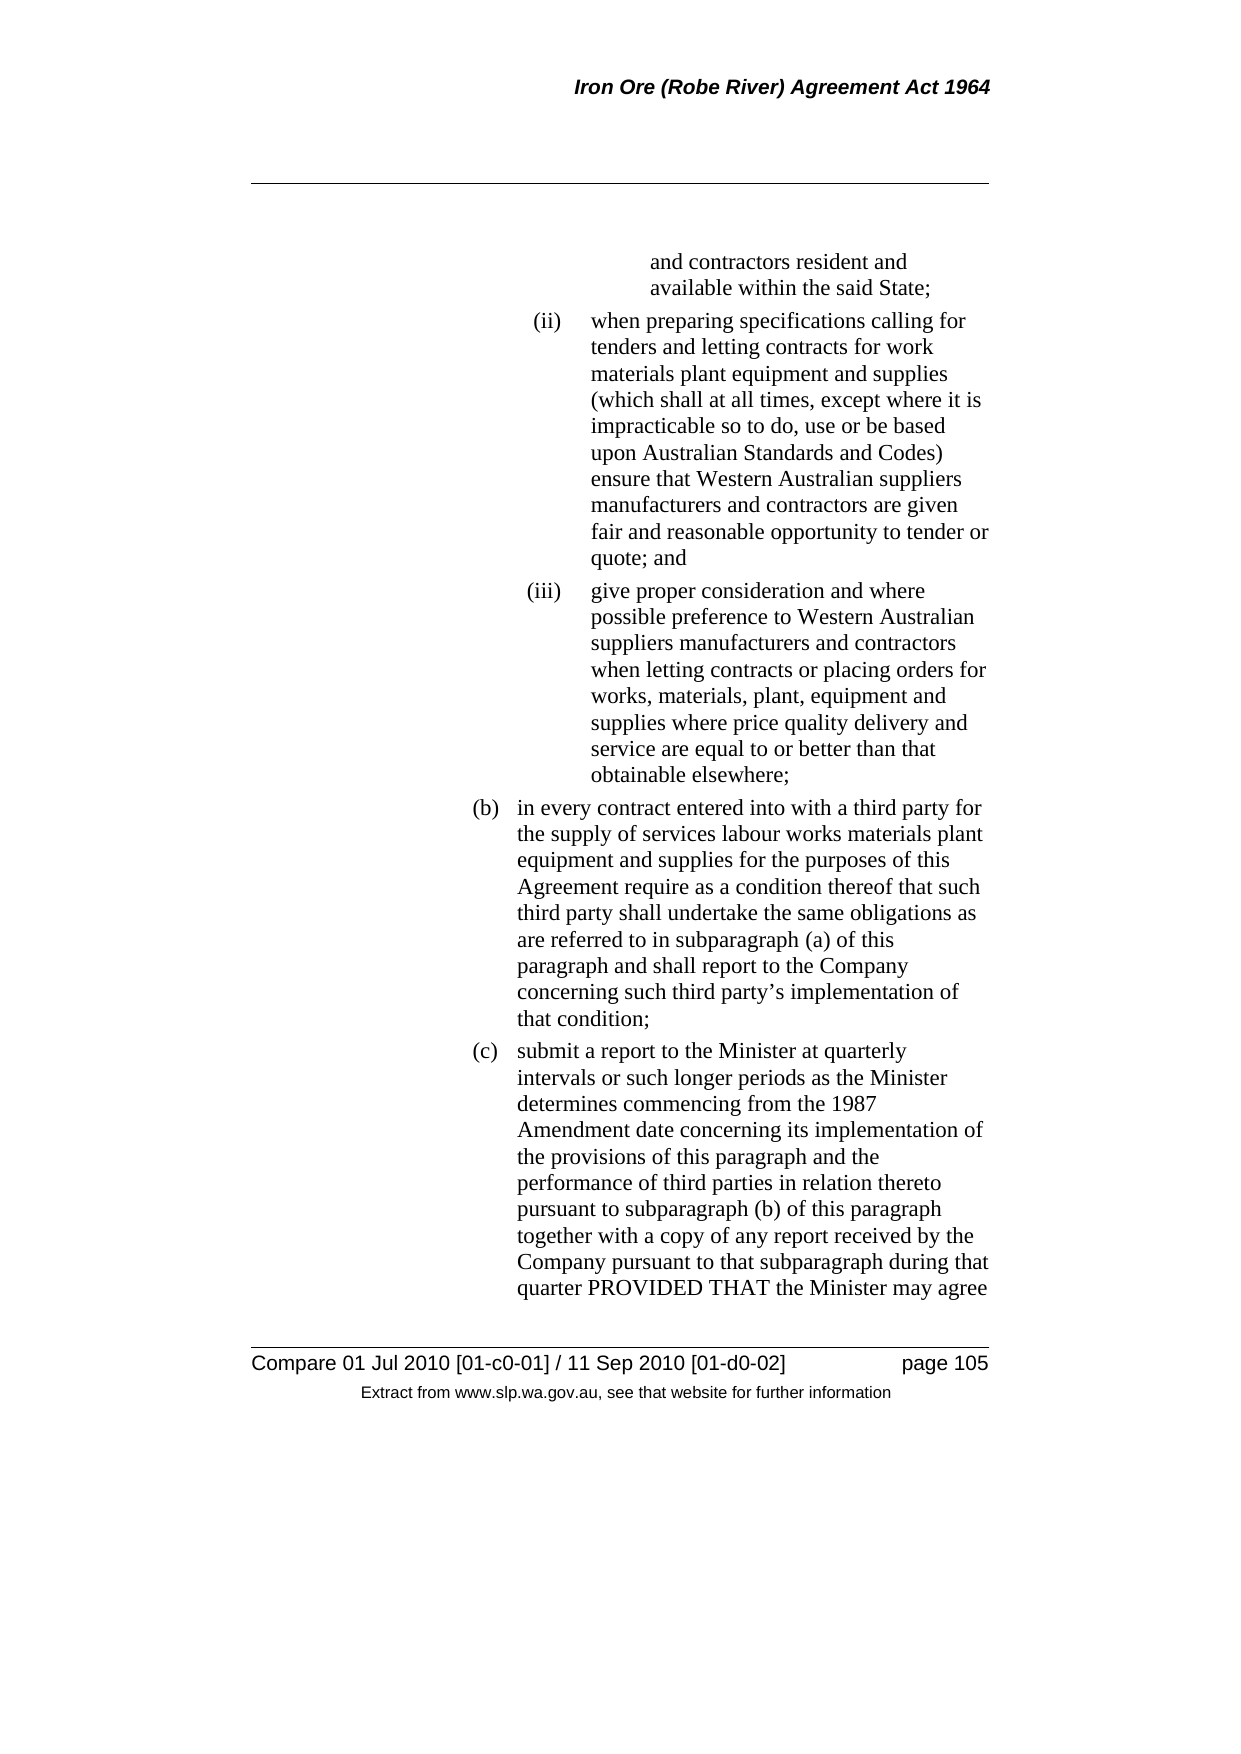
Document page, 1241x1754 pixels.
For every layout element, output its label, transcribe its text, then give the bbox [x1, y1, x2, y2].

text (b) in every contract entered into with a third party for the supply of services labour works materials plant equipment and supplies for the purposes of this Agreement require as a condition thereof that such third party shall undertake the same obligations as are referred to in subparagraph (a) of this paragraph and shall report to the Company concerning such third party’s implementation of that condition; [251, 794, 989, 1031]
text (iii) give proper consideration and where possible preference to Western Australian suppliers manufacturers and contractors when letting contracts or placing orders for works, materials, plant, equipment and supplies where price quality delivery and service are equal to or better than that obtainable elsewhere; [251, 577, 989, 788]
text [251, 1037, 989, 1301]
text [251, 248, 989, 301]
text (ii) when preparing specifications calling for tenders and letting contracts for work materials plant equipment and supplies (which shall at all times, except where it is impracticable so to do, use or be based upon Australian Standards and Codes) ensure that Western Australian suppliers manufacturers and contractors are given fair and reasonable opportunity to tender or quote; and [251, 307, 989, 571]
